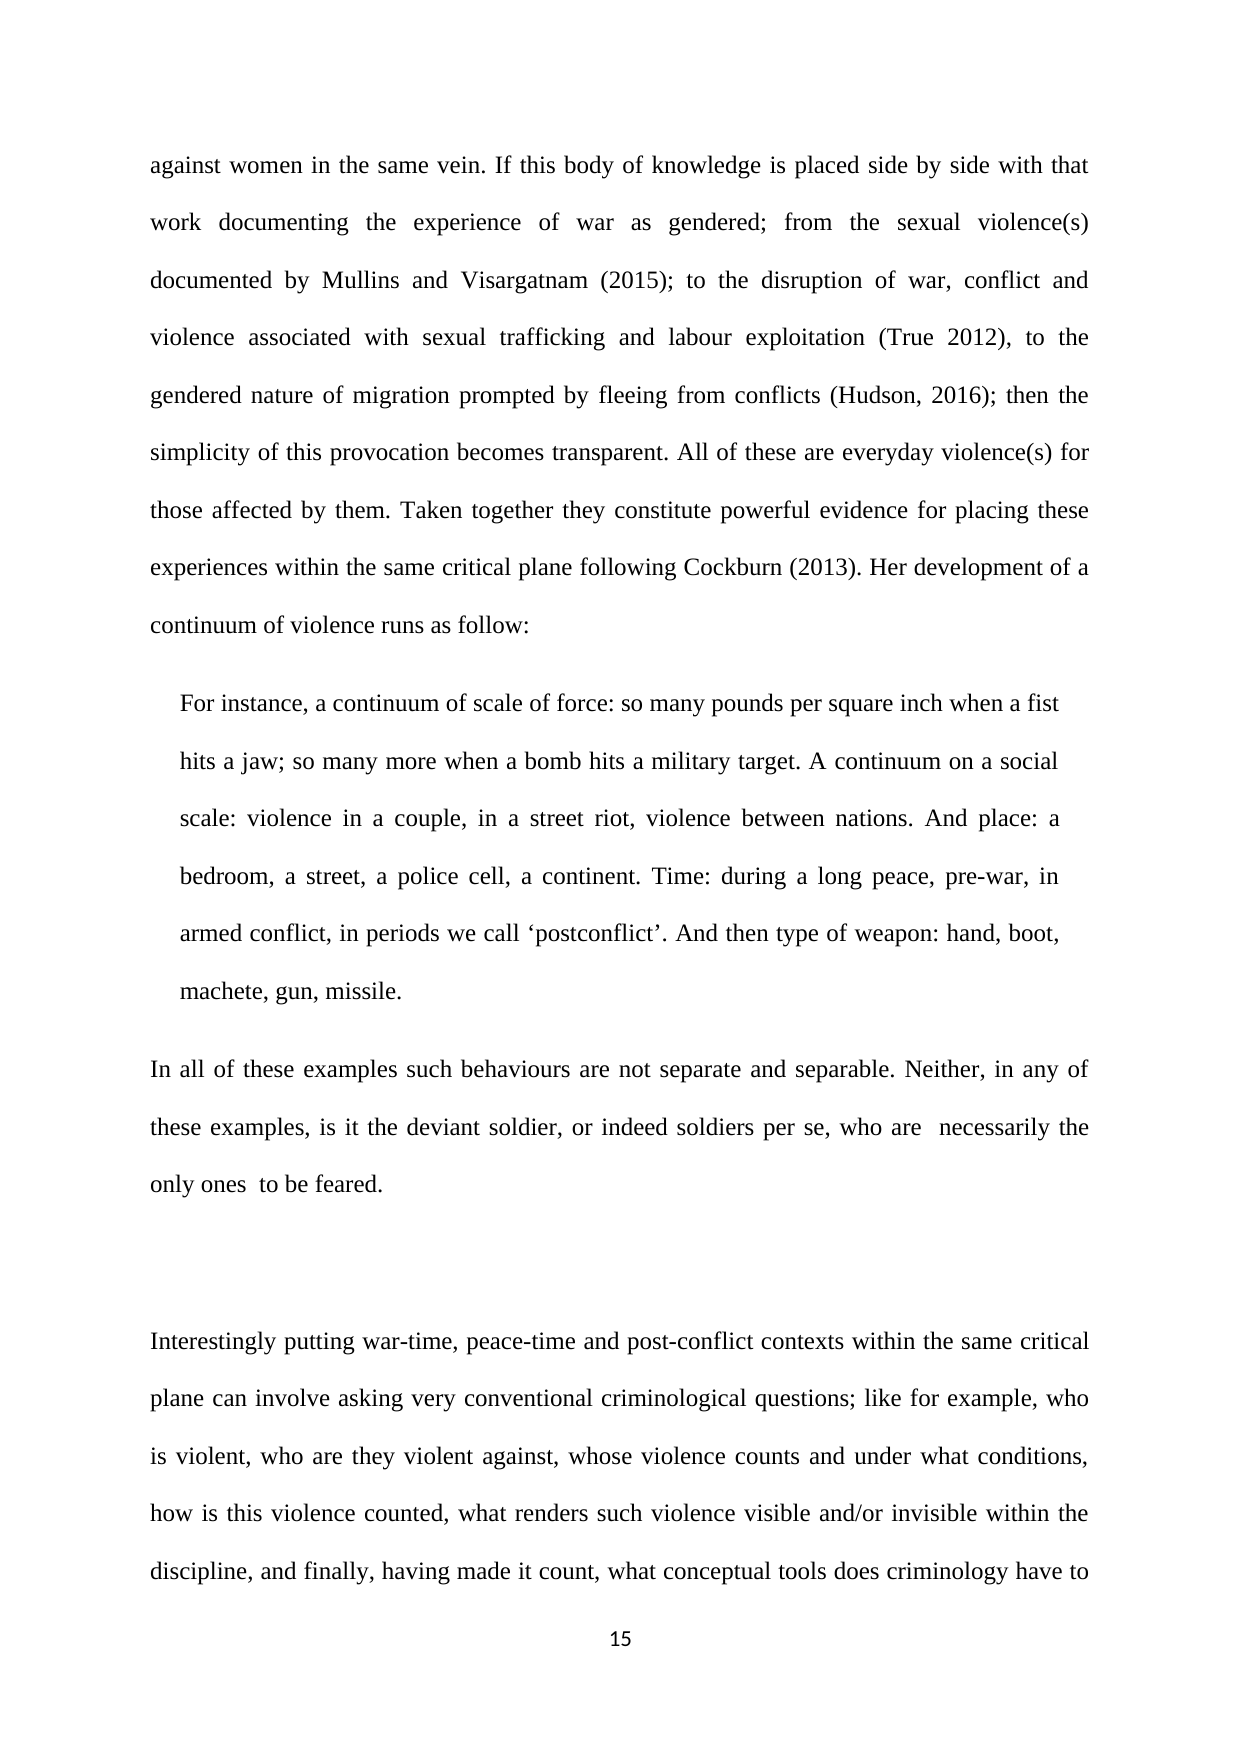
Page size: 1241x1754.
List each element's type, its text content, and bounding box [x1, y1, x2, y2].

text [150, 1326, 1090, 1584]
text In all of these examples such behaviours are not separate and separable. Neither, in any of these examples, is it the deviant soldier, or indeed soldiers per se, who are necessarily the only ones to be feared. [150, 1054, 1090, 1198]
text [150, 150, 1090, 639]
text For instance, a continuum of scale of force: so many pounds per square inch when a fist hits a jaw; so many more when a bomb hits a military target. A continuum on a social scale: violence in a couple, in a street riot, violence between nations. And place: a bedroom, a street, a police cell, a continent. Time: during a long peace, pre-war, in armed conflict, in periods we call ‘postconflict’. And then type of weapon: hand, boot, machete, gun, missile. [179, 688, 1061, 1004]
